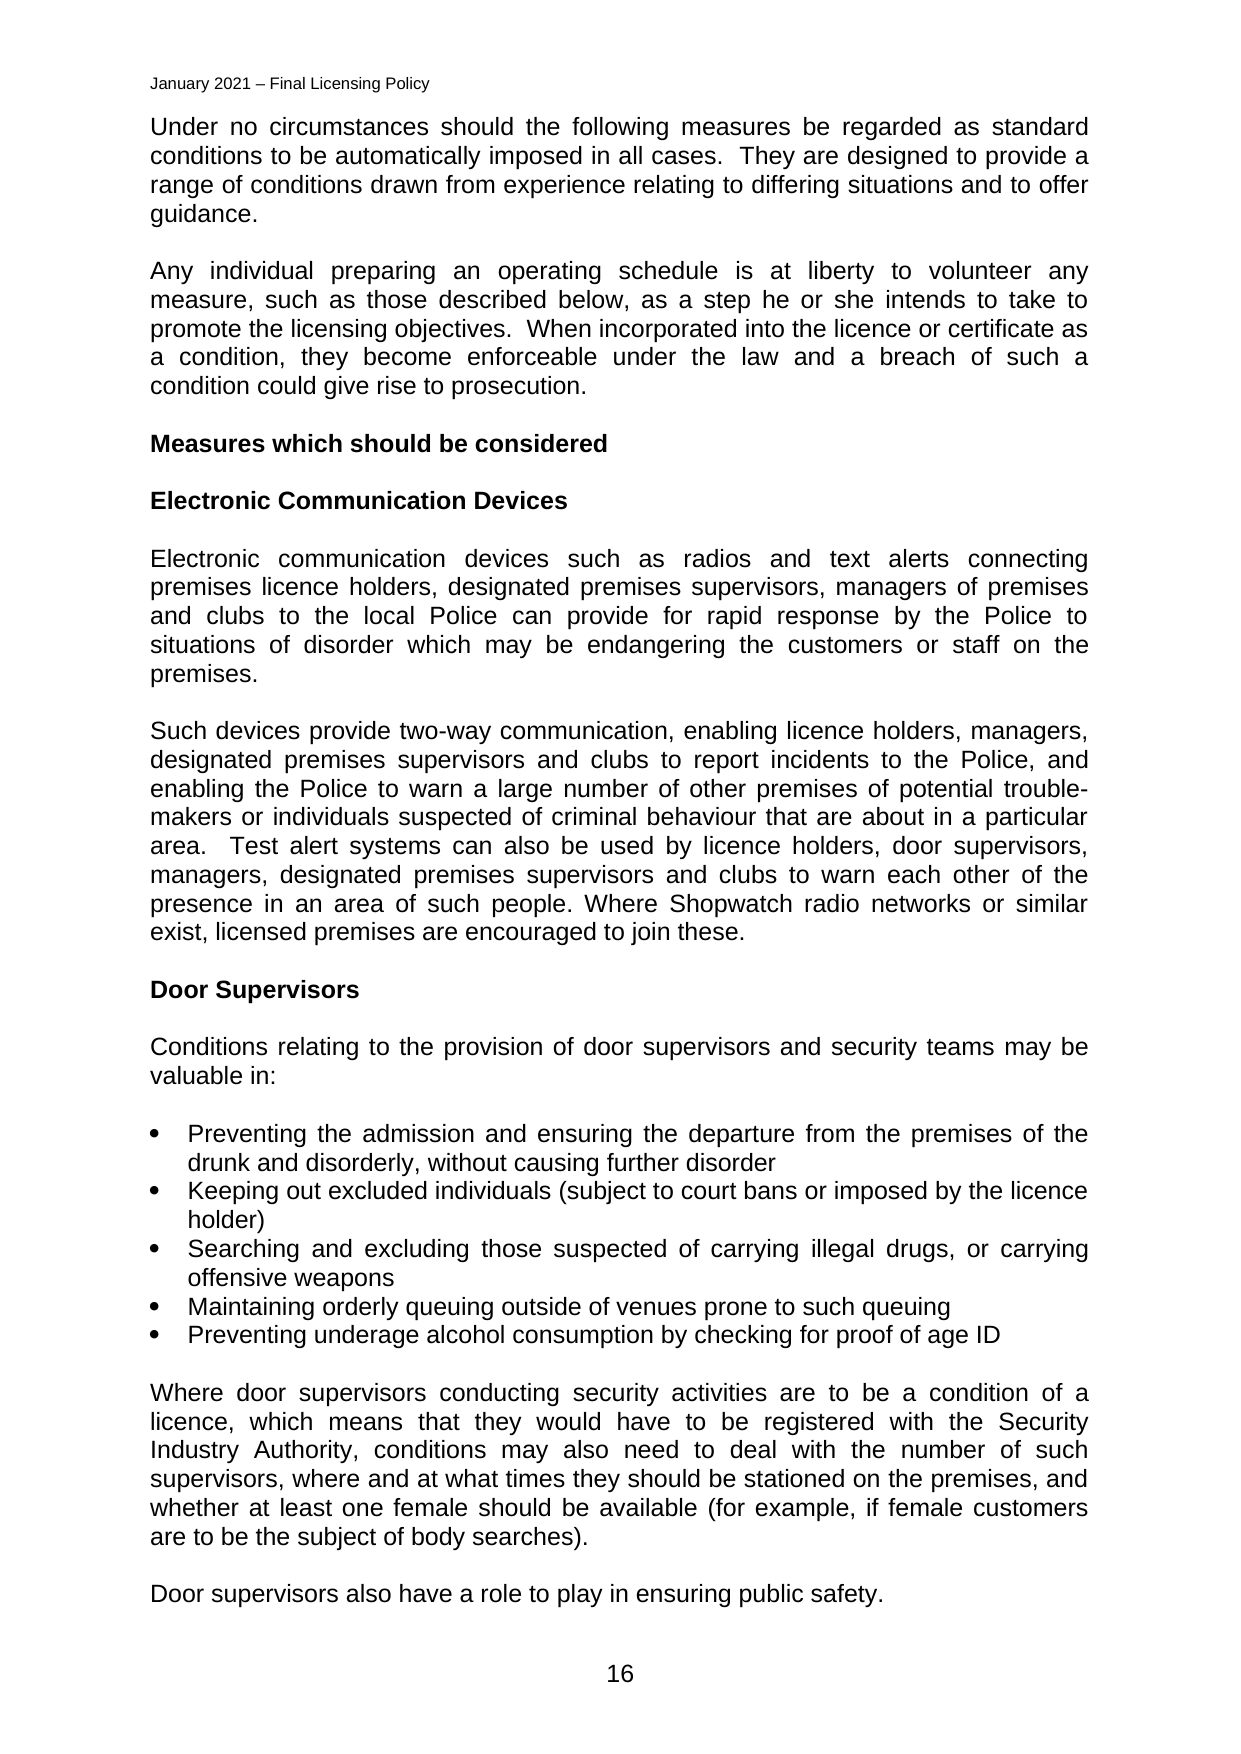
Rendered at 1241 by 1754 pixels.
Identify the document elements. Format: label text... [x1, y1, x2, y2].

list Preventing the admission and ensuring the departure from the premises of the drunk and disorderly, without causing further disorder [150, 1119, 1090, 1176]
text Such devices provide two-way communication, enabling licence holders, managers, designated premises supervisors and clubs to report incidents to the Police, and enabling the Police to warn a large number of other premises of potential trouble-makers or individuals suspected of criminal behaviour that are about in a particular area. Test alert systems can also be used by licence holders, door supervisors, managers, designated premises supervisors and clubs to warn each other of the presence in an area of such people. Where Shopwatch radio networks or similar exist, licensed premises are encouraged to join these. [150, 716, 1090, 946]
text Any individual preparing an operating schedule is at liberty to volunteer any measure, such as those described below, as a step he or she intends to take to promote the licensing objectives. When incorporated into the licence or certificate as a condition, they become enforceable under the law and a breach of such a condition could give rise to prosecution. [150, 256, 1090, 400]
text Conditions relating to the provision of door supervisors and security teams may be valuable in: [150, 1032, 1090, 1090]
text Door supervisors also have a role to play in ensuring public safety. [150, 1579, 1090, 1608]
list Maintaining orderly queuing outside of venues prone to such queuing [150, 1291, 1090, 1320]
list Preventing underage alcohol consumption by checking for proof of age ID [150, 1320, 1090, 1349]
text Door Supervisors [150, 975, 1090, 1004]
text Measures which should be considered [150, 429, 1090, 457]
text Electronic communication devices such as radios and text alerts connecting premises licence holders, designated premises supervisors, managers of premises and clubs to the local Police can provide for rapid response by the Police to situations of disorder which may be endangering the customers or staff on the premises. [150, 544, 1090, 687]
text Electronic Communication Devices [150, 486, 1090, 515]
list Searching and excluding those suspected of carrying illegal drugs, or carrying offensive weapons [150, 1234, 1090, 1291]
text Where door supervisors conducting security activities are to be a condition of a licence, which means that they would have to be registered with the Security Industry Authority, conditions may also need to deal with the number of such supervisors, where and at what times they should be stationed on the premises, and whether at least one female should be available (for example, if female customers are to be the subject of body searches). [150, 1378, 1090, 1550]
list Keeping out excluded individuals (subject to court bans or imposed by the licence holder) [150, 1176, 1090, 1234]
text Under no circumstances should the following measures be regarded as standard conditions to be automatically imposed in all cases. They are designed to provide a range of conditions drawn from experience relating to differing situations and to offer guidance. [150, 112, 1090, 227]
